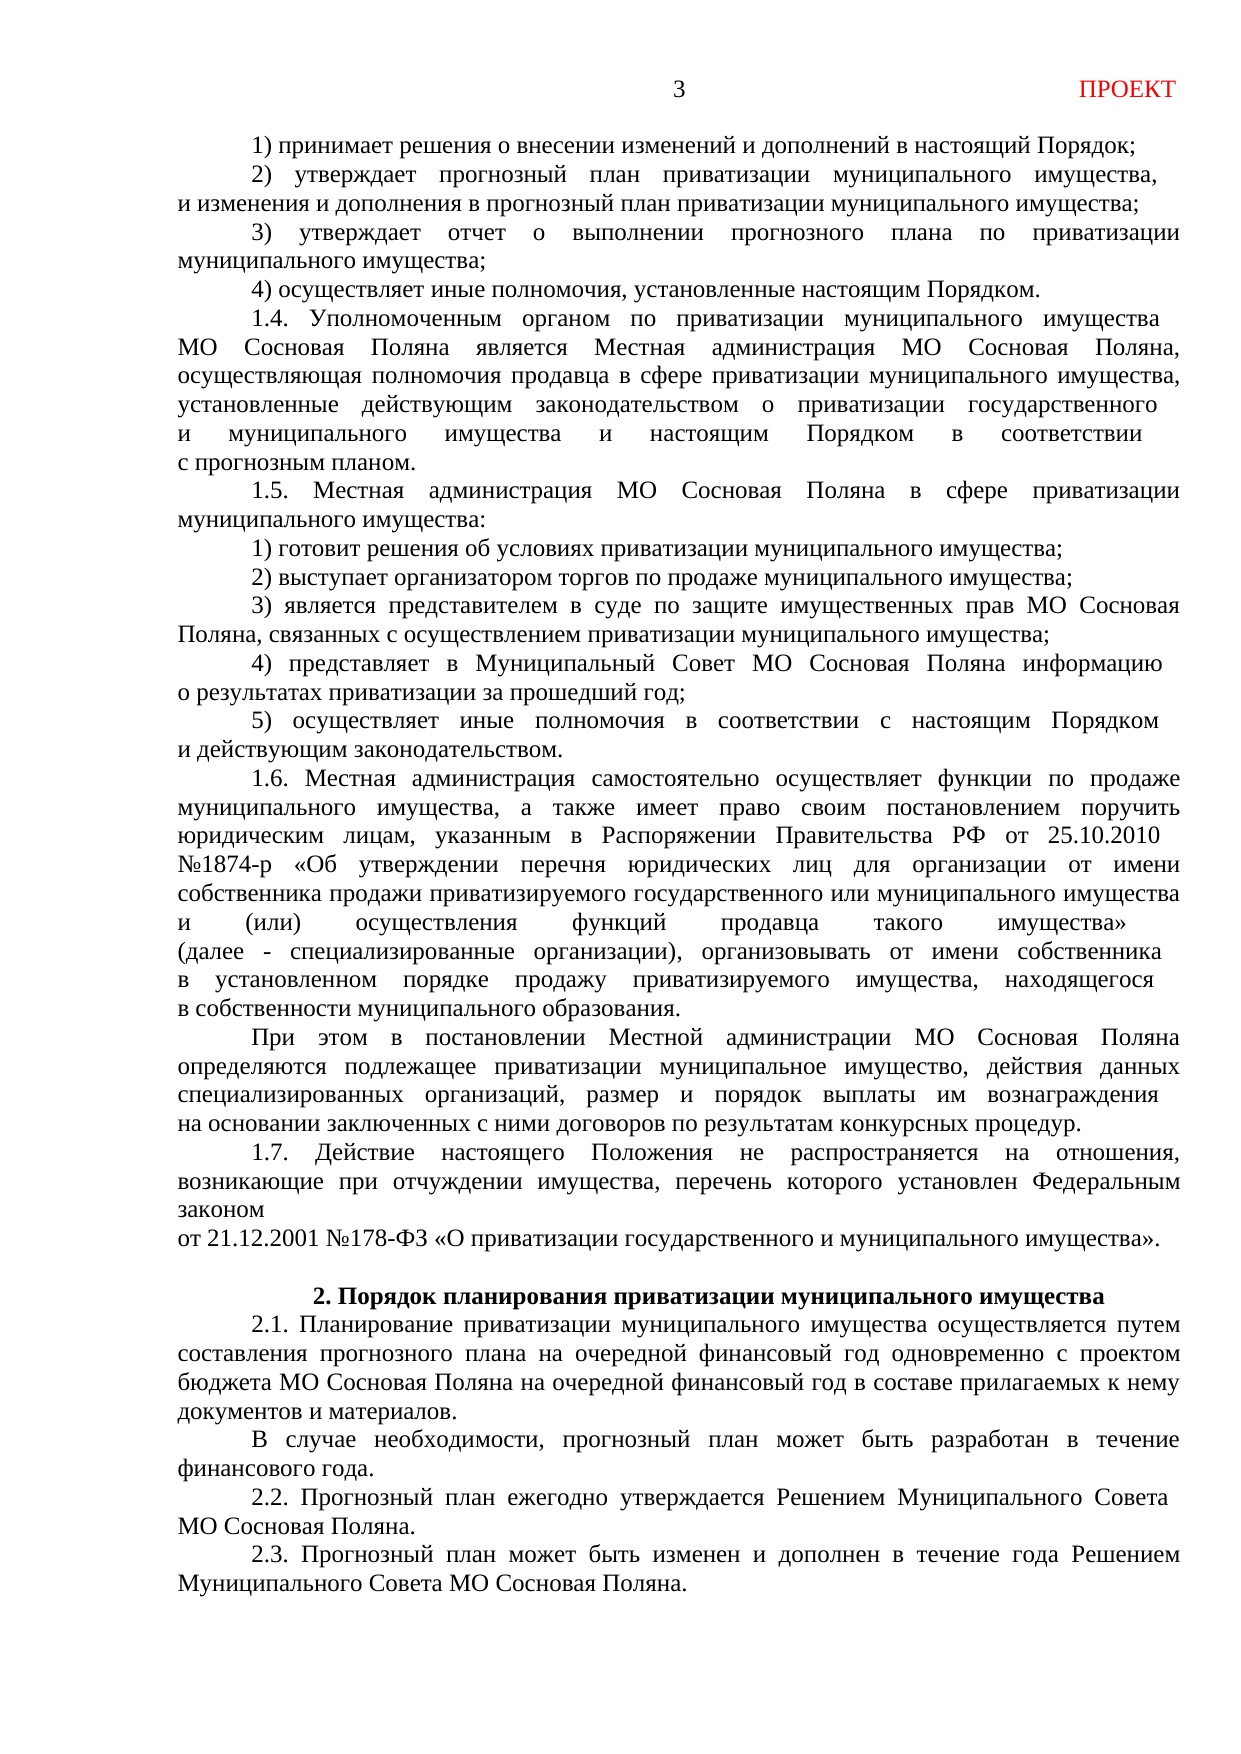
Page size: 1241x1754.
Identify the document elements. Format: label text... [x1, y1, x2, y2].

text 2) утверждает прогнозный план приватизации муниципального имущества, и изменения и дополнения в прогнозный план приватизации муниципального имущества; [177, 159, 1181, 217]
text 1) готовит решения об условиях приватизации муниципального имущества; [177, 533, 1181, 562]
text 5) осуществляет иные полномочия в соответствии с настоящим Порядком и действующим законодательством. [177, 706, 1181, 763]
text 2.3. Прогнозный план может быть изменен и дополнен в течение года Решением Муниципального Совета МО Сосновая Поляна. [177, 1539, 1181, 1597]
text При этом в постановлении Местной администрации МО Сосновая Поляна определяются подлежащее приватизации муниципальное имущество, действия данных специализированных организаций, размер и порядок выплаты им вознаграждения на основании заключенных с ними договоров по результатам конкурсных процедур. [177, 1022, 1181, 1137]
text 1.6. Местная администрация самостоятельно осуществляет функции по продаже муниципального имущества, а также имеет право своим постановлением поручить юридическим лицам, указанным в Распоряжении Правительства РФ от 25.10.2010 №1874-р «Об утверждении перечня юридических лиц для организации от имени собственника продажи приватизируемого государственного или муниципального имущества и (или) осуществления функций продавца такого имущества» (далее - специализированные организации), организовывать от имени собственника в установленном порядке продажу приватизируемого имущества, находящегося в собственности муниципального образования. [177, 763, 1181, 1022]
text 4) осуществляет иные полномочия, установленные настоящим Порядком. [177, 274, 1181, 303]
text 1.5. Местная администрация МО Сосновая Поляна в сфере приватизации муниципального имущества: [177, 476, 1181, 533]
text 3) является представителем в суде по защите имущественных прав МО Сосновая Поляна, связанных с осуществлением приватизации муниципального имущества; [177, 591, 1181, 648]
text 1.7. Действие настоящего Положения не распространяется на отношения, возникающие при отчуждении имущества, перечень которого установлен Федеральным законом от 21.12.2001 №178-ФЗ «О приватизации государственного и муниципального имущества». [177, 1137, 1181, 1252]
text 2) выступает организатором торгов по продаже муниципального имущества; [177, 562, 1181, 591]
text 3) утверждает отчет о выполнении прогнозного плана по приватизации муниципального имущества; [177, 217, 1181, 274]
text 1.4. Уполномоченным органом по приватизации муниципального имущества МО Сосновая Поляна является Местная администрация МО Сосновая Поляна, осуществляющая полномочия продавца в сфере приватизации муниципального имущества, установленные действующим законодательством о приватизации государственного и муниципального имущества и настоящим Порядком в соответствии с прогнозным планом. [177, 303, 1181, 476]
text 2. Порядок планирования приватизации муниципального имущества [179, 1281, 1181, 1309]
text 1) принимает решения о внесении изменений и дополнений в настоящий Порядок; [177, 131, 1181, 159]
text 4) представляет в Муниципальный Совет МО Сосновая Поляна информацию о результатах приватизации за прошедший год; [177, 648, 1181, 706]
text 2.1. Планирование приватизации муниципального имущества осуществляется путем составления прогнозного плана на очередной финансовый год одновременно с проектом бюджета МО Сосновая Поляна на очередной финансовый год в составе прилагаемых к нему документов и материалов. [177, 1309, 1181, 1424]
text 2.2. Прогнозный план ежегодно утверждается Решением Муниципального Совета МО Сосновая Поляна. [177, 1482, 1181, 1539]
text В случае необходимости, прогнозный план может быть разработан в течение финансового года. [177, 1424, 1181, 1482]
